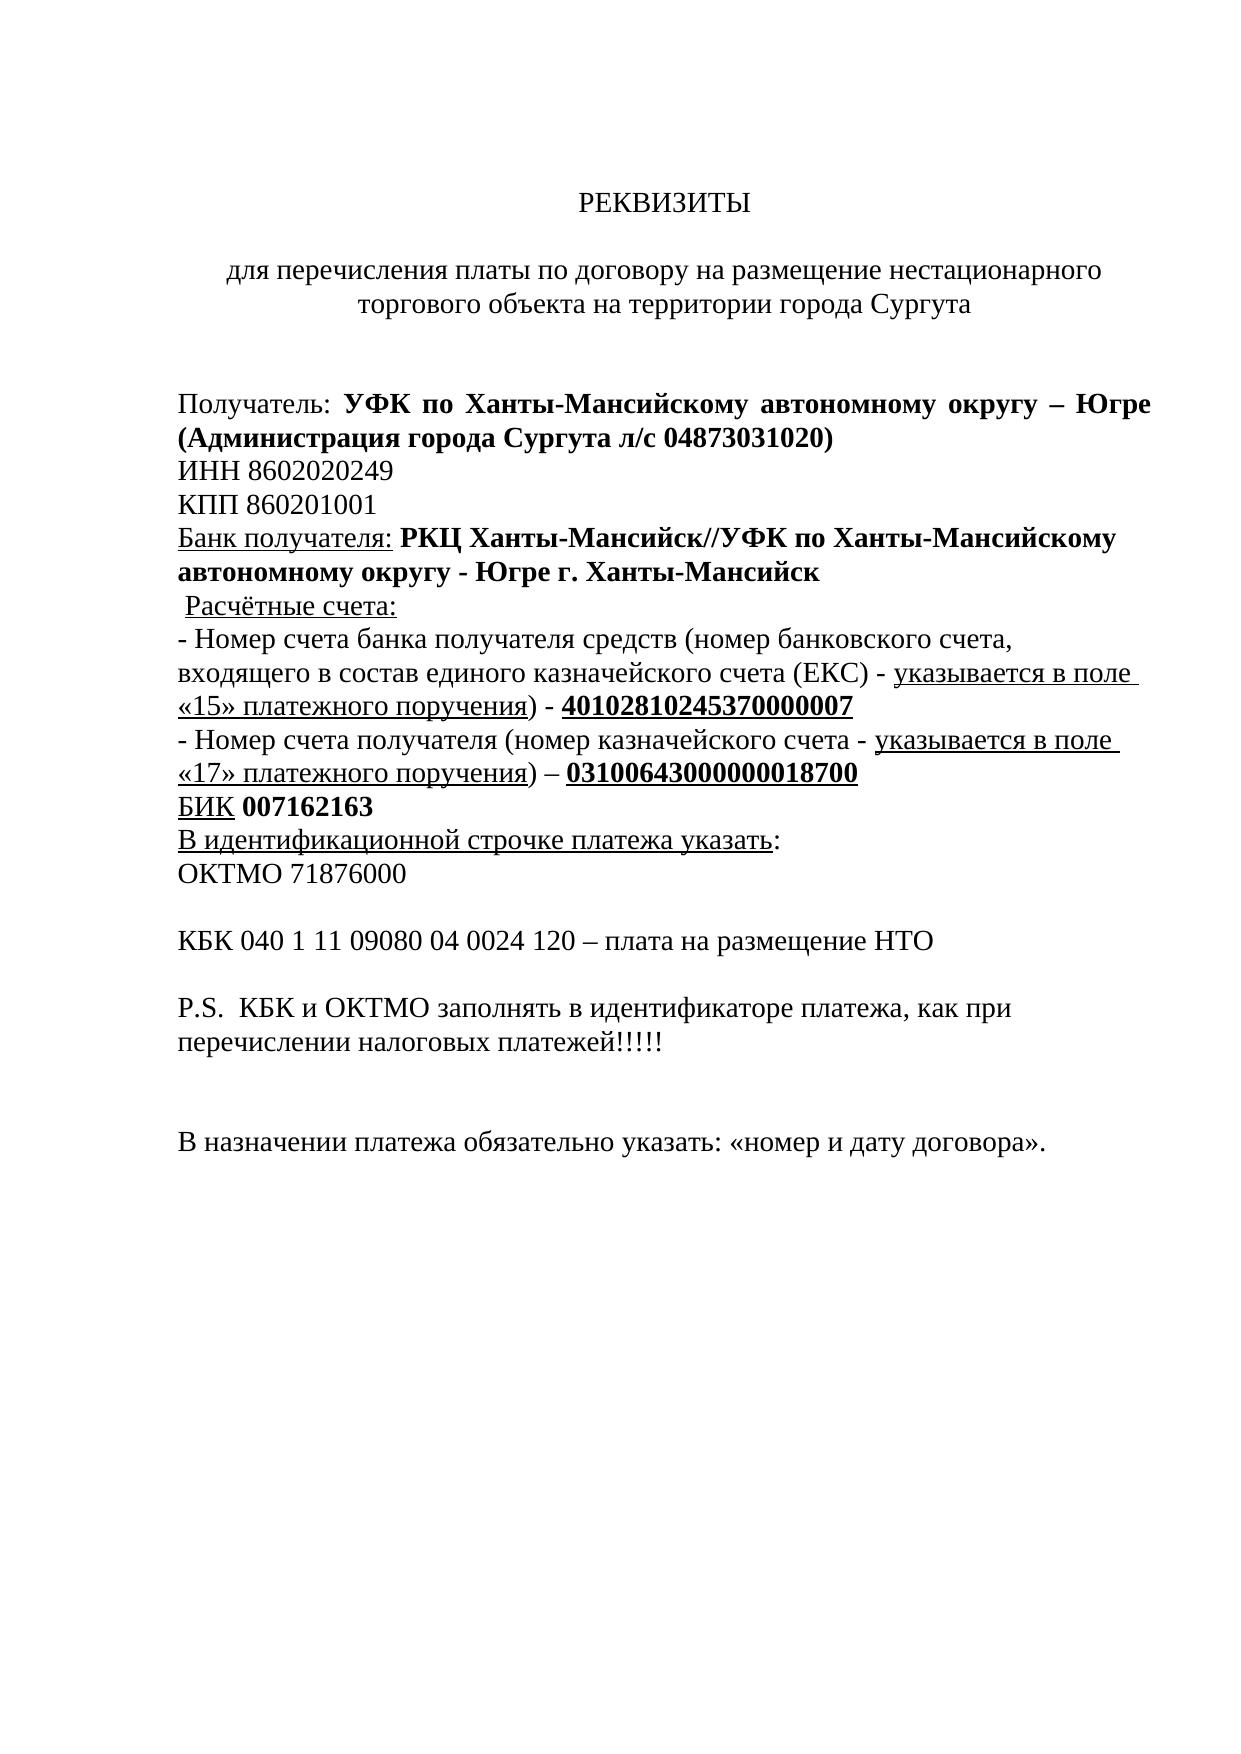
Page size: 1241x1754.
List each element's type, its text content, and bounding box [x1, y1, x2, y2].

text - Номер счета банка получателя средств (номер банковского счета, входящего в состав единого казначейского счета (ЕКС) - указывается в поле «15» платежного поручения) - 40102810245370000007 [177, 621, 1152, 722]
text КБК 040 1 11 09080 04 0024 120 – плата на размещение НТО [177, 923, 1152, 957]
text РЕКВИЗИТЫ [177, 185, 1152, 219]
text Расчётные счета: [177, 588, 1152, 621]
text для перечисления платы по договору на размещение нестационарного торгового объекта на территории города Сургута [177, 252, 1152, 319]
text В идентификационной строчке платежа указать: [177, 822, 1152, 856]
text P.S. КБК и ОКТМО заполнять в идентификаторе платежа, как при перечислении налоговых платежей!!!!! [177, 990, 1152, 1057]
text Получатель: УФК по Ханты-Мансийскому автономному округу – Югре (Администрация города Сургута л/с 04873031020) [177, 386, 1152, 453]
text БИК 007162163 [177, 789, 1152, 822]
text КПП 860201001 [177, 487, 1152, 521]
text ИНН 8602020249 [177, 453, 1152, 487]
text Банк получателя: РКЦ Ханты-Мансийск//УФК по Ханты-Мансийскому автономному округу - Югре г. Ханты-Мансийск [177, 521, 1152, 588]
text ОКТМО 71876000 [177, 856, 1152, 889]
text - Номер счета получателя (номер казначейского счета - указывается в поле «17» платежного поручения) – 03100643000000018700 [177, 722, 1152, 789]
text В назначении платежа обязательно указать: «номер и дату договора». [177, 1124, 1152, 1158]
